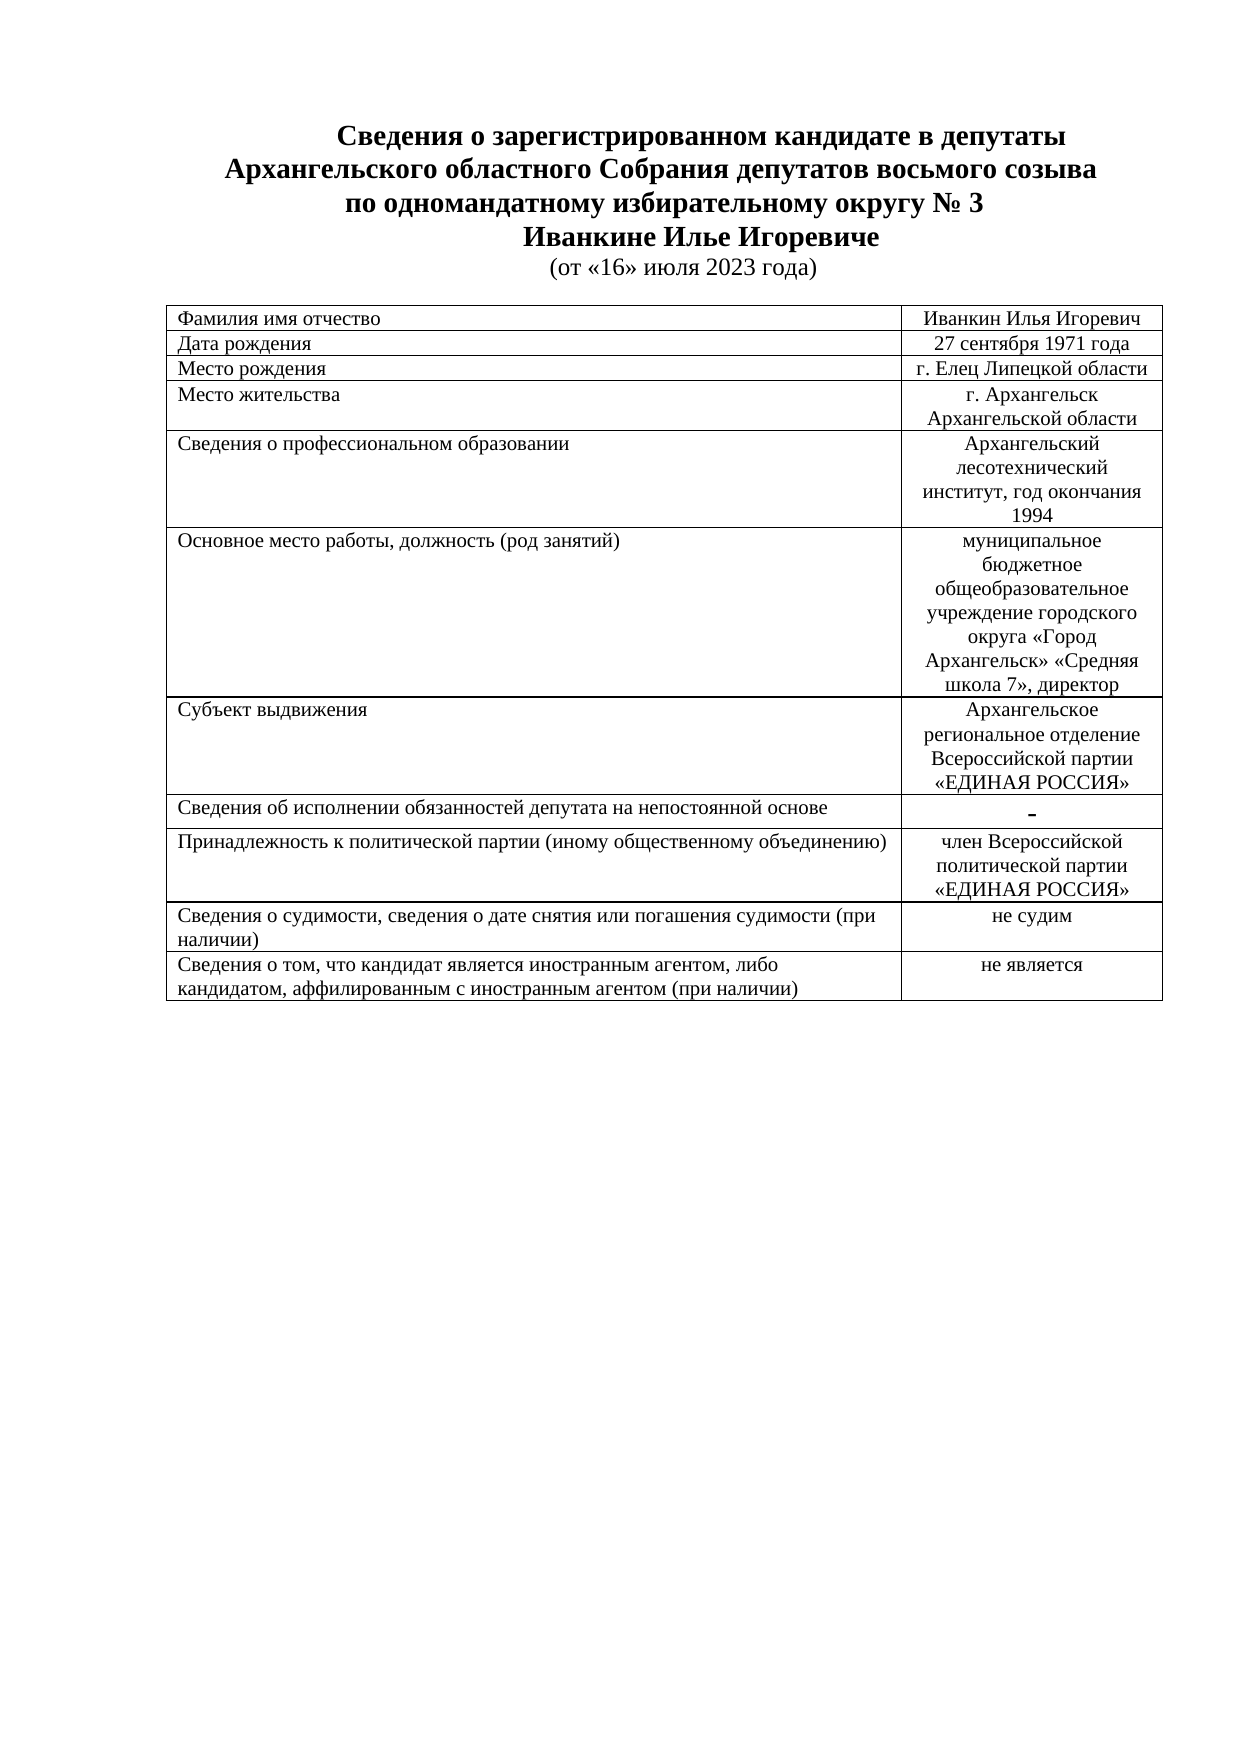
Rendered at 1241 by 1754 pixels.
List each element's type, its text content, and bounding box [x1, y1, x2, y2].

table_cell Принадлежность к политической партии (иному общественному объединению) [167, 829, 901, 901]
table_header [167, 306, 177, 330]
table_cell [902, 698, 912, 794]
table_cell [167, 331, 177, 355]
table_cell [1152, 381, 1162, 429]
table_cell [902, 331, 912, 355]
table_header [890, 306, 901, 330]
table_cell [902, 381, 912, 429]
table_cell Сведения об исполнении обязанностей депутата на непостоянной основе [167, 795, 901, 828]
table_cell не является [902, 952, 1162, 1000]
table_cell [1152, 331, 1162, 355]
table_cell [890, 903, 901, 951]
text Сведения о зарегистрированном кандидате в депутаты Архангельского областного Собрания депутатов восьмого созыва по одномандатному избирательному округу № 3 [177, 118, 1152, 219]
text Иванкине Илье Игоревиче [177, 219, 1152, 252]
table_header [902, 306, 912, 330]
table_cell Основное место работы, должность (род занятий) [167, 528, 901, 696]
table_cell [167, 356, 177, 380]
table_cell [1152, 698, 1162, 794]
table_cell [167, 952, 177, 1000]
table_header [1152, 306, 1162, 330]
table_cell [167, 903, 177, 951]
table_cell Сведения о профессиональном образовании [167, 431, 901, 527]
table_cell Субъект выдвижения [167, 698, 901, 794]
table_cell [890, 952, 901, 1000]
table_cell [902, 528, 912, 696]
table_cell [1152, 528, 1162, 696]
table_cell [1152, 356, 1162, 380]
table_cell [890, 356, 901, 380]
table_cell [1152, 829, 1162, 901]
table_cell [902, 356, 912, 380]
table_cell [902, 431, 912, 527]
table_cell не судим [902, 903, 1162, 951]
table_cell Место жительства [167, 381, 901, 429]
text (от «16» июля 2023 года) [177, 252, 1152, 281]
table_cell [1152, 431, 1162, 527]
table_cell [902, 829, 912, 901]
